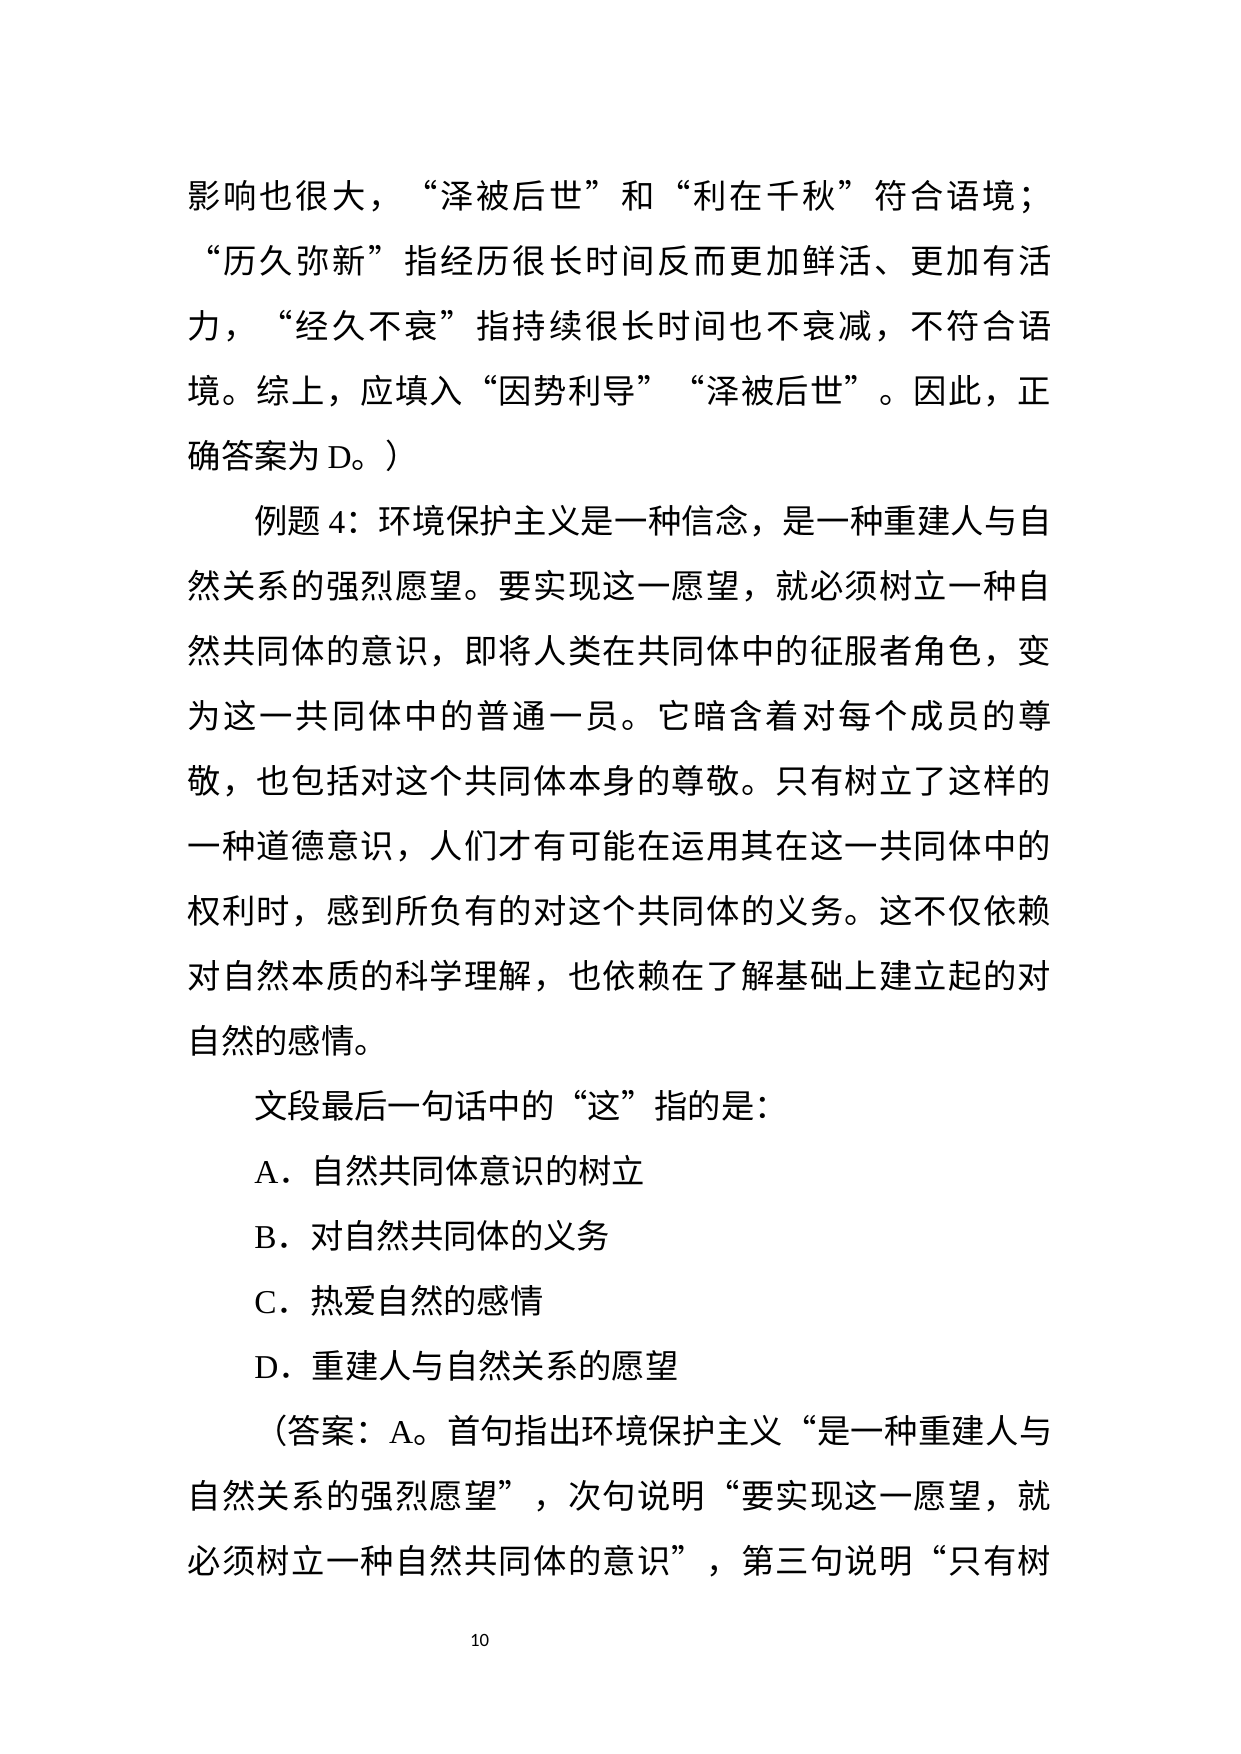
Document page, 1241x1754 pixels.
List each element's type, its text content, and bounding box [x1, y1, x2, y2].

text 文段最后一句话中的“这”指的是： [187, 1072, 1053, 1137]
text A．自然共同体意识的树立 [187, 1137, 1053, 1202]
text D．重建人与自然关系的愿望 [187, 1332, 1053, 1397]
text 例题4：环境保护主义是一种信念，是一种重建人与自然关系的强烈愿望。要实现这一愿望，就必须树立一种自然共同体的意识，即将人类在共同体中的征服者角色，变为这一共同体中的普通一员。它暗含着对每个成员的尊敬，也包括对这个共同体本身的尊敬。只有树立了这样的一种道德意识，人们才有可能在运用其在这一共同体中的权利时，感到所负有的对这个共同体的义务。这不仅依赖对自然本质的科学理解，也依赖在了解基础上建立起的对自然的感情。 [187, 487, 1053, 1072]
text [187, 162, 1053, 487]
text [187, 1397, 1053, 1592]
text B．对自然共同体的义务 [187, 1202, 1053, 1267]
text C．热爱自然的感情 [187, 1267, 1053, 1332]
